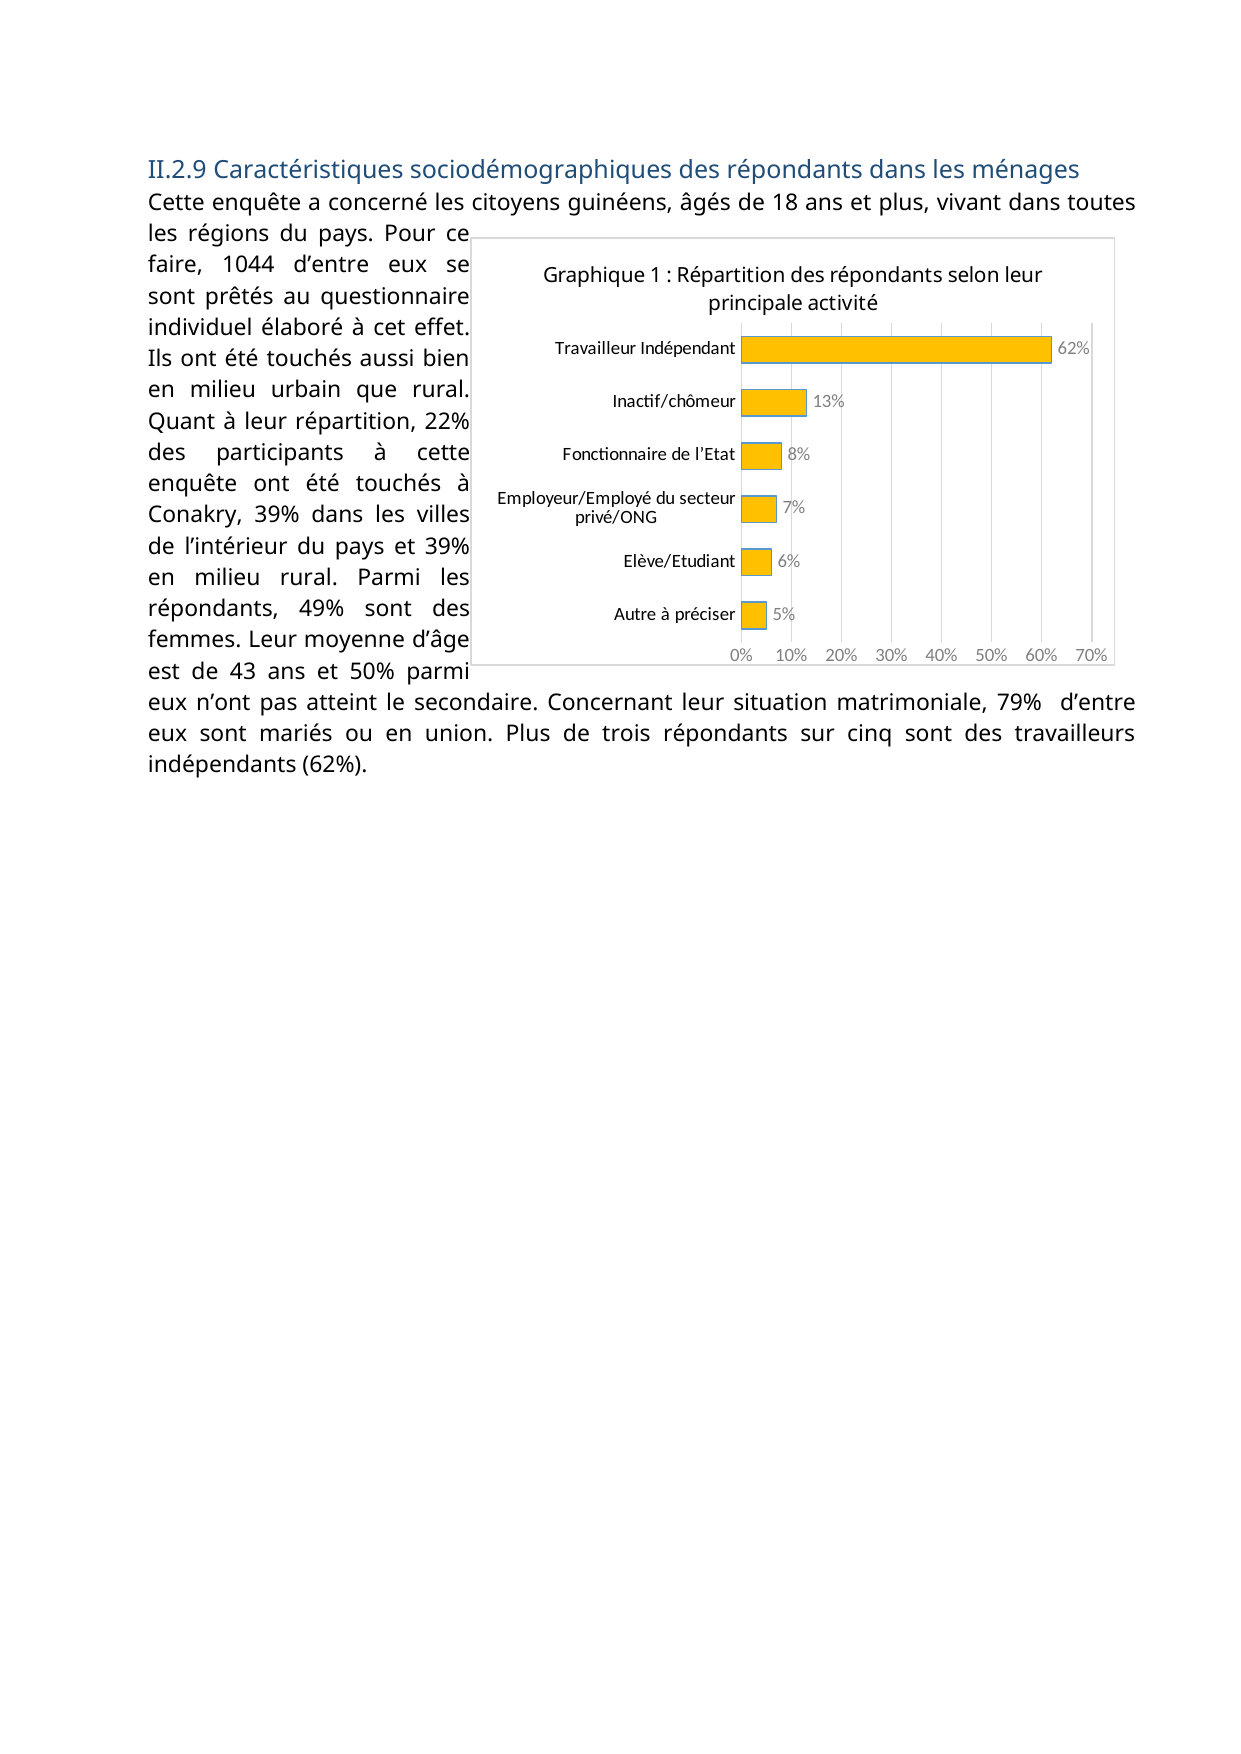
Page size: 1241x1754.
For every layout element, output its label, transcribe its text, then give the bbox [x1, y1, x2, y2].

text Cette enquête a concerné les citoyens guinéens, âgés de 18 ans et plus, vivant dans toutes les régions du pays. Pour ce faire, 1044 d’entre eux se sont prêtés au questionnaire individuel élaboré à cet effet. Ils ont été touchés aussi bien en milieu urbain que rural. Quant à leur répartition, 22% des participants à cette enquête ont été touchés à Conakry, 39% dans les villes de l’intérieur du pays et 39% en milieu rural. Parmi les répondants, 49% sont des femmes. Leur moyenne d’âge est de 43 ans et 50% parmi eux n’ont pas atteint le secondaire. Concernant leur situation matrimoniale, 79% d’entre eux sont mariés ou en union. Plus de trois répondants sur cinq sont des travailleurs indépendants (62%). [148, 186, 1137, 779]
subtitle II.2.9 Caractéristiques sociodémographiques des répondants dans les ménages [148, 152, 1137, 186]
